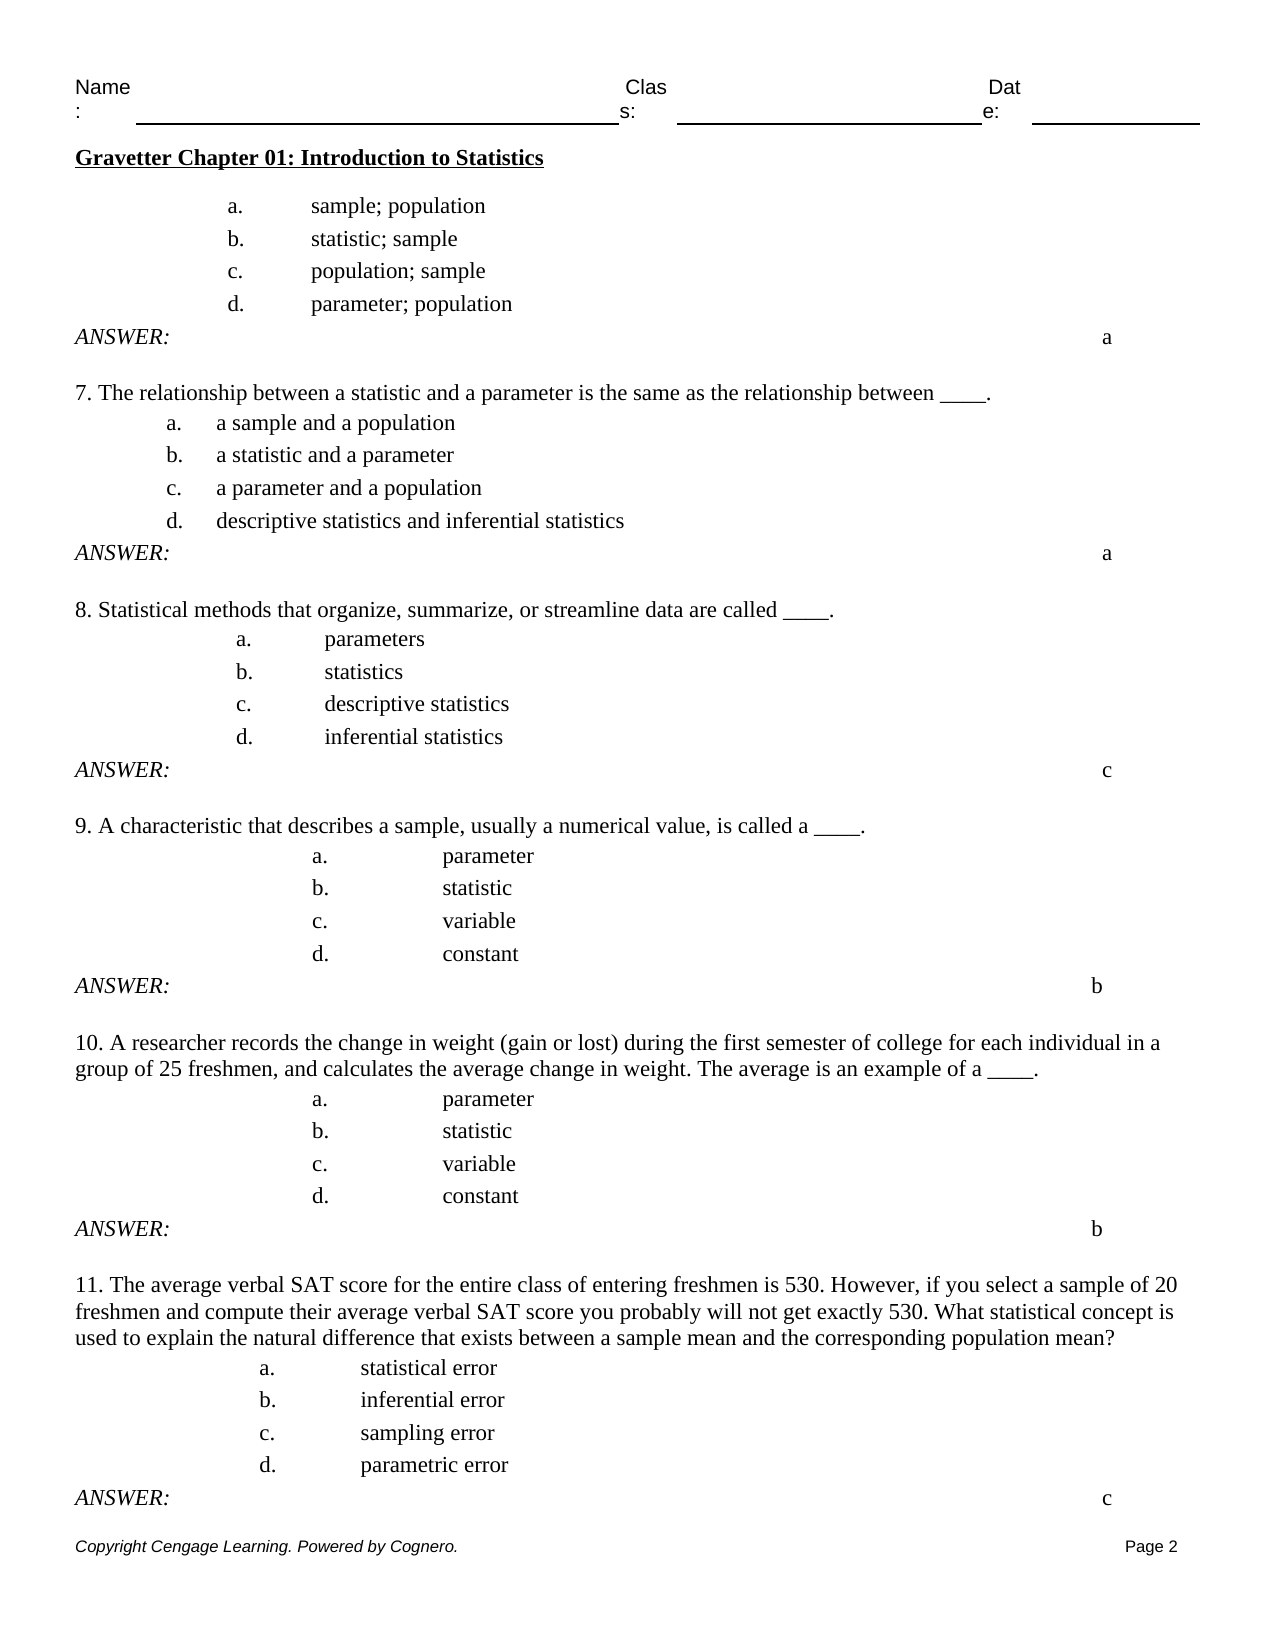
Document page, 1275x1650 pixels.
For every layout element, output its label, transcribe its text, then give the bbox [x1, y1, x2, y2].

table_header 9. A characteristic that describes a sample, usually a numerical value, is called a ____.​ [75, 812, 1200, 1002]
table_header 7. The relationship between a statistic and a parameter is the same as the relationship between ____.​ [75, 379, 1200, 569]
table_header 10. A researcher records the change in weight (gain or lost) during the first semester of college for each individual in a group of 25 freshmen, and calculates the average change in weight. The average is an example of a ____.​ [75, 1029, 1200, 1244]
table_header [75, 189, 1200, 352]
table_header 11. The average verbal SAT score for the entire class of entering freshmen is 530. However, if you select a sample of 20 freshmen and compute their average verbal SAT score you probably will not get exactly 530. What statistical concept is used to explain the natural difference that exists between a sample mean and the corresponding population mean?​ [75, 1272, 1200, 1514]
table_header 8. Statistical methods that organize, summarize, or streamline data are called ____.​ [75, 596, 1200, 785]
